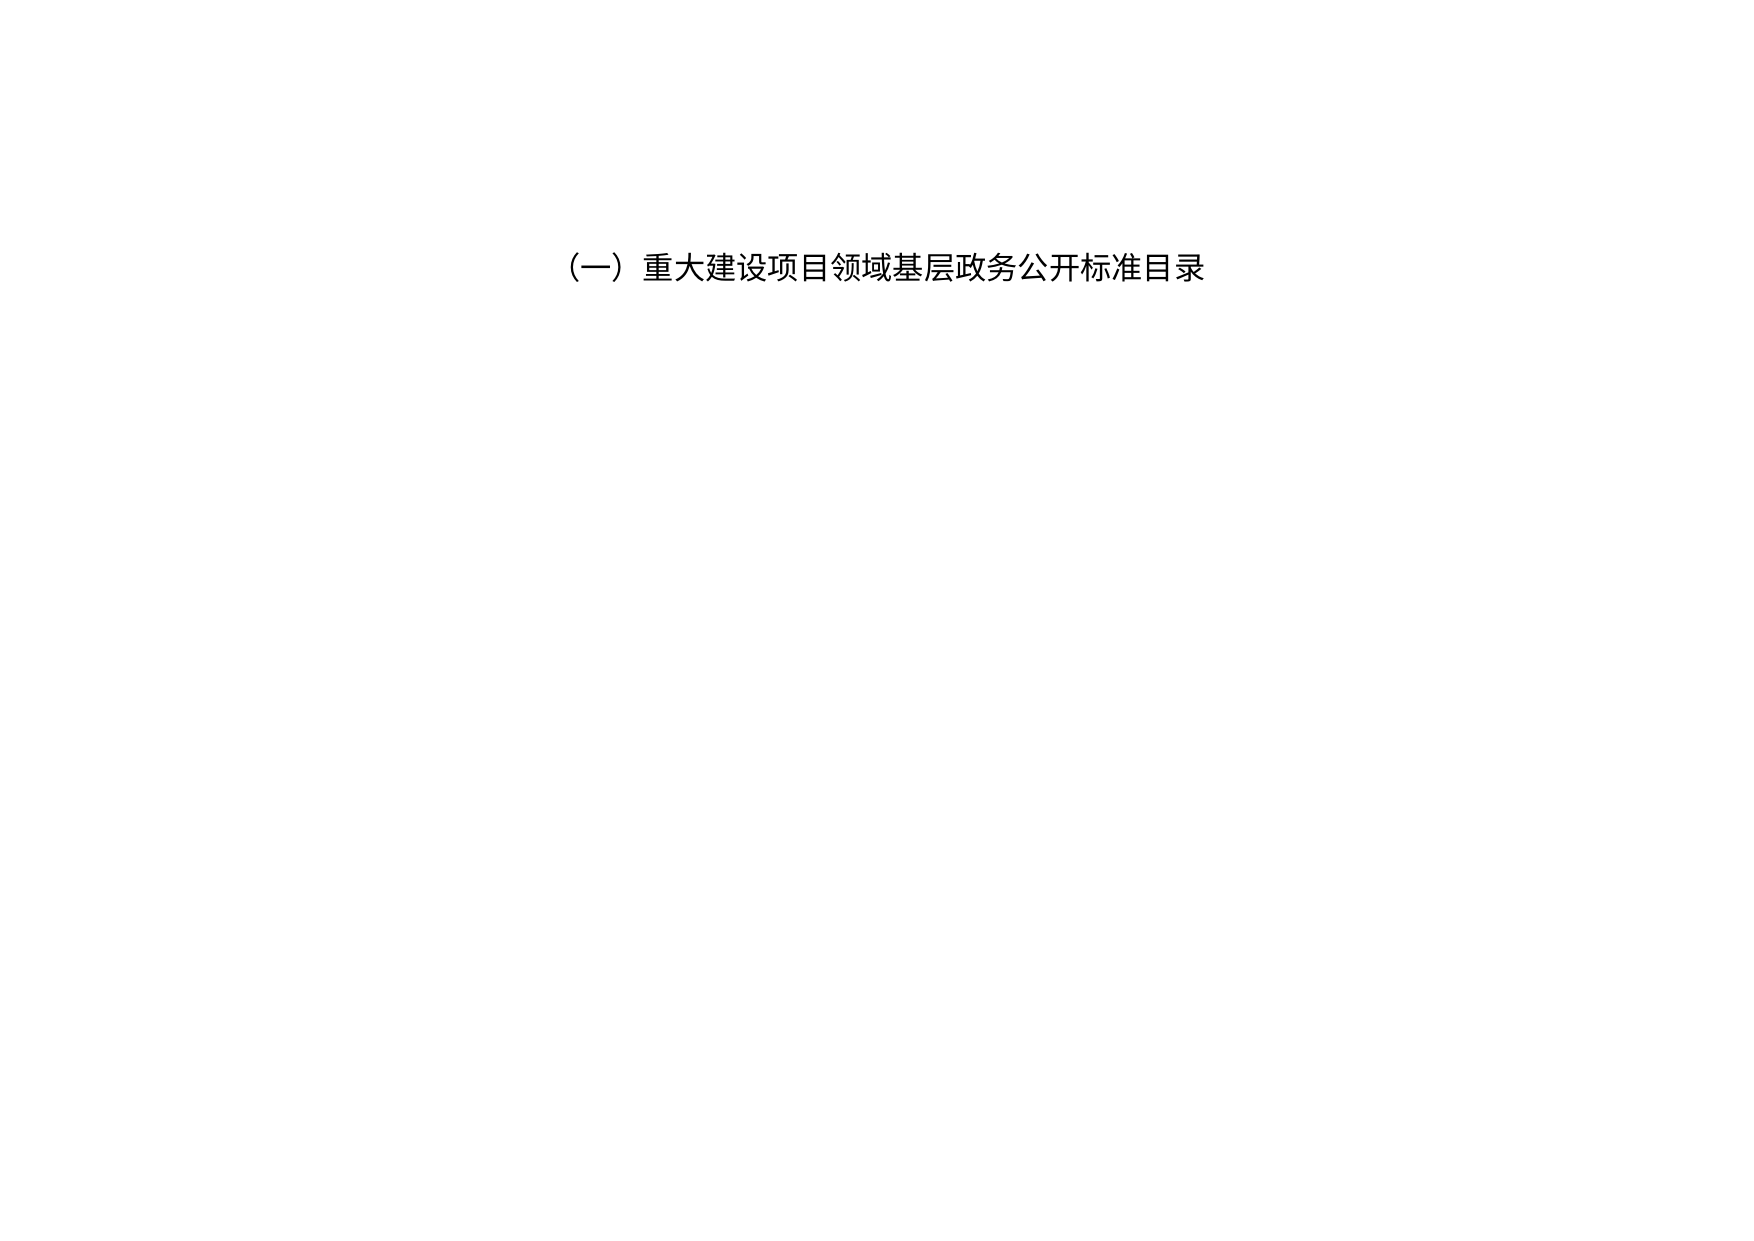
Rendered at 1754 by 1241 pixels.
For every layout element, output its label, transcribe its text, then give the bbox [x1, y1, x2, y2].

subtitle （一）重大建设项目领域基层政务公开标准目录 [150, 233, 1604, 298]
